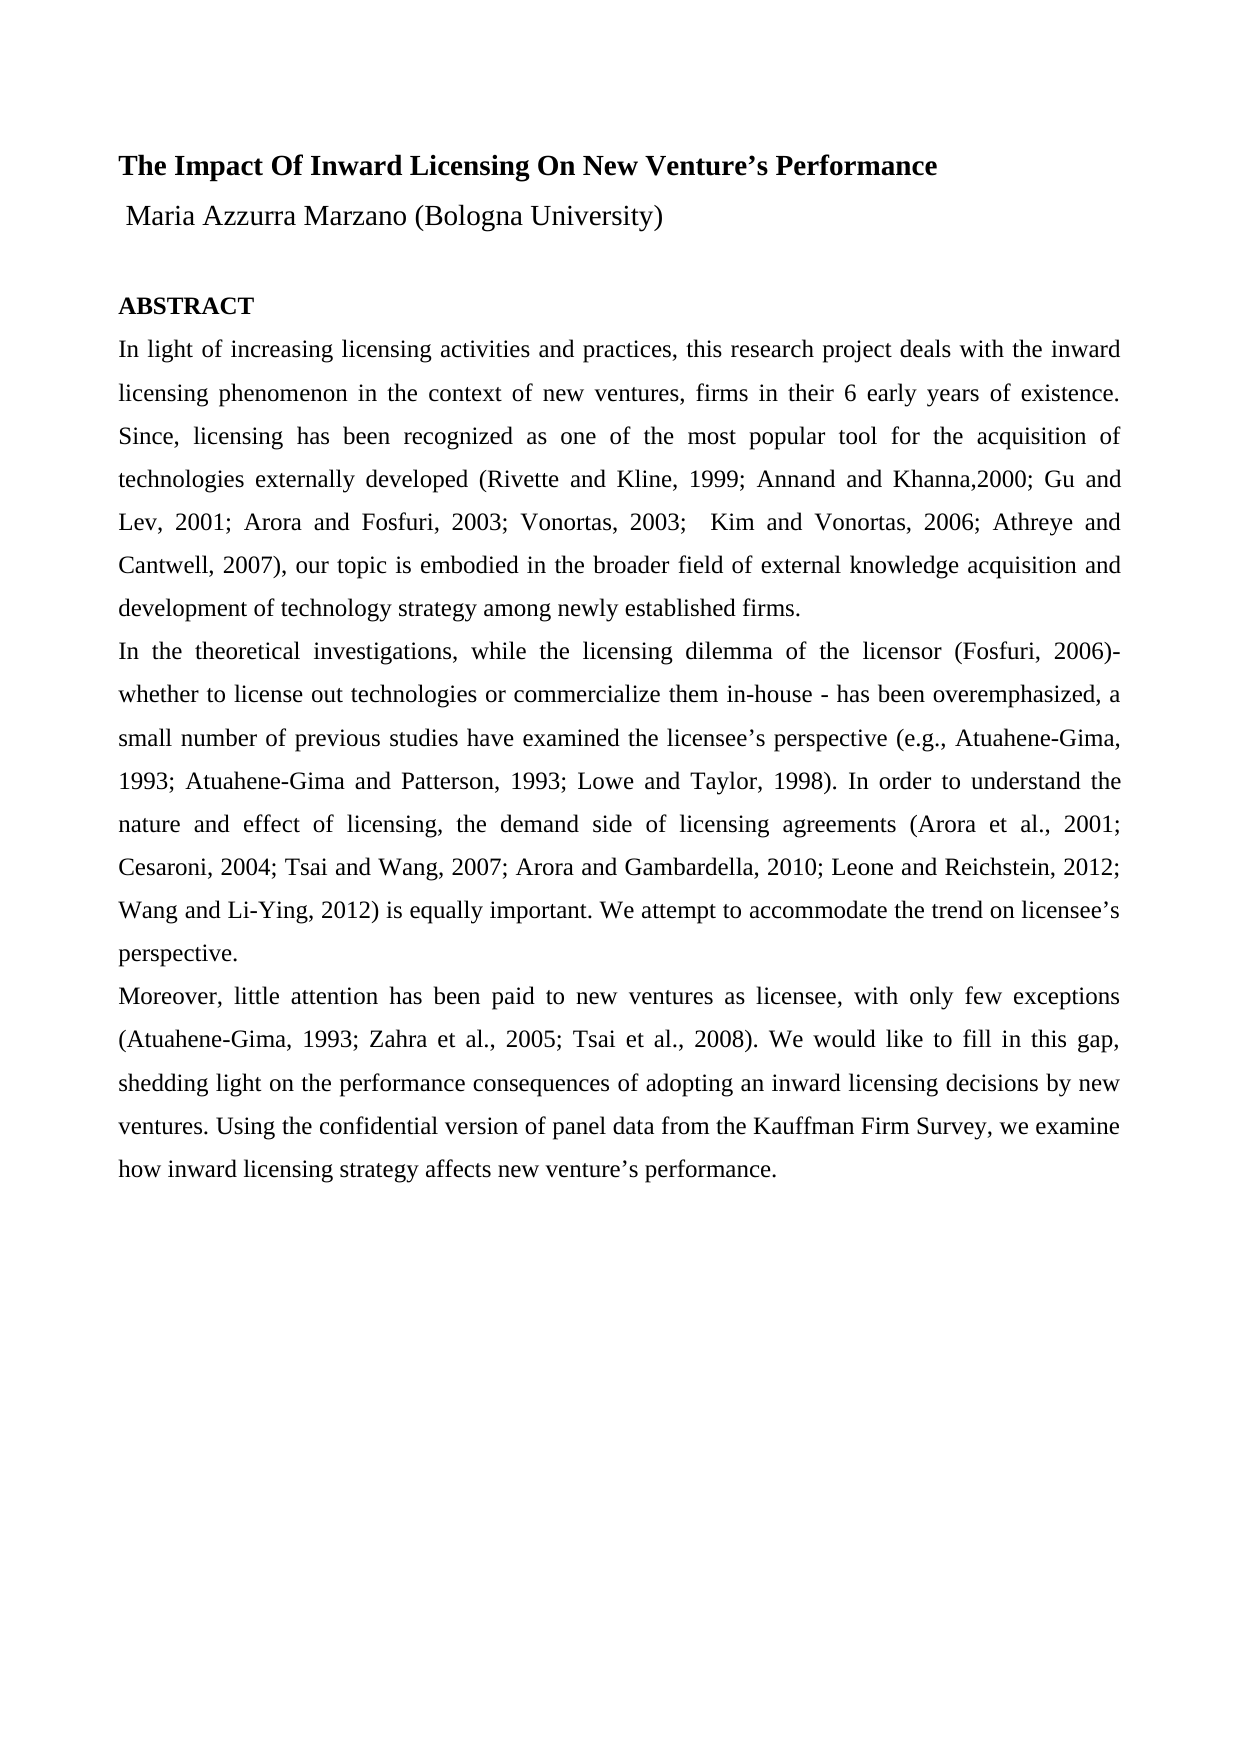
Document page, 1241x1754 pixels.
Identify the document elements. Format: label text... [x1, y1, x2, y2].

text In light of increasing licensing activities and practices, this research project deals with the inward licensing phenomenon in the context of new ventures, firms in their 6 early years of existence. Since, licensing has been recognized as one of the most popular tool for the acquisition of technologies externally developed (Rivette and Kline, 1999; Annand and Khanna,2000; Gu and Lev, 2001; Arora and Fosfuri, 2003; Vonortas, 2003; Kim and Vonortas, 2006; Athreye and Cantwell, 2007), our topic is embodied in the broader field of external knowledge acquisition and development of technology strategy among newly established firms. [118, 334, 1122, 622]
text The Impact Of Inward Licensing On New Venture’s Performance [118, 148, 1122, 181]
text Moreover, little attention has been paid to new ventures as licensee, with only few exceptions (Atuahene-Gima, 1993; Zahra et al., 2005; Tsai et al., 2008). We would like to fill in this gap, shedding light on the performance consequences of adopting an inward licensing decisions by new ventures. Using the confidential version of panel data from the Kauffman Firm Survey, we examine how inward licensing strategy affects new venture’s performance. [118, 981, 1122, 1183]
text Maria Azzurra Marzano (Bologna University) [118, 198, 1122, 231]
text ABSTRACT [118, 291, 1122, 320]
text In the theoretical investigations, while the licensing dilemma of the licensor (Fosfuri, 2006)- whether to license out technologies or commercialize them in-house - has been overemphasized, a small number of previous studies have examined the licensee’s perspective (e.g., Atuahene-Gima, 1993; Atuahene-Gima and Patterson, 1993; Lowe and Taylor, 1998). In order to understand the nature and effect of licensing, the demand side of licensing agreements (Arora et al., 2001; Cesaroni, 2004; Tsai and Wang, 2007; Arora and Gambardella, 2010; Leone and Reichstein, 2012; Wang and Li-Ying, 2012) is equally important. We attempt to accommodate the trend on licensee’s perspective. [118, 636, 1122, 967]
